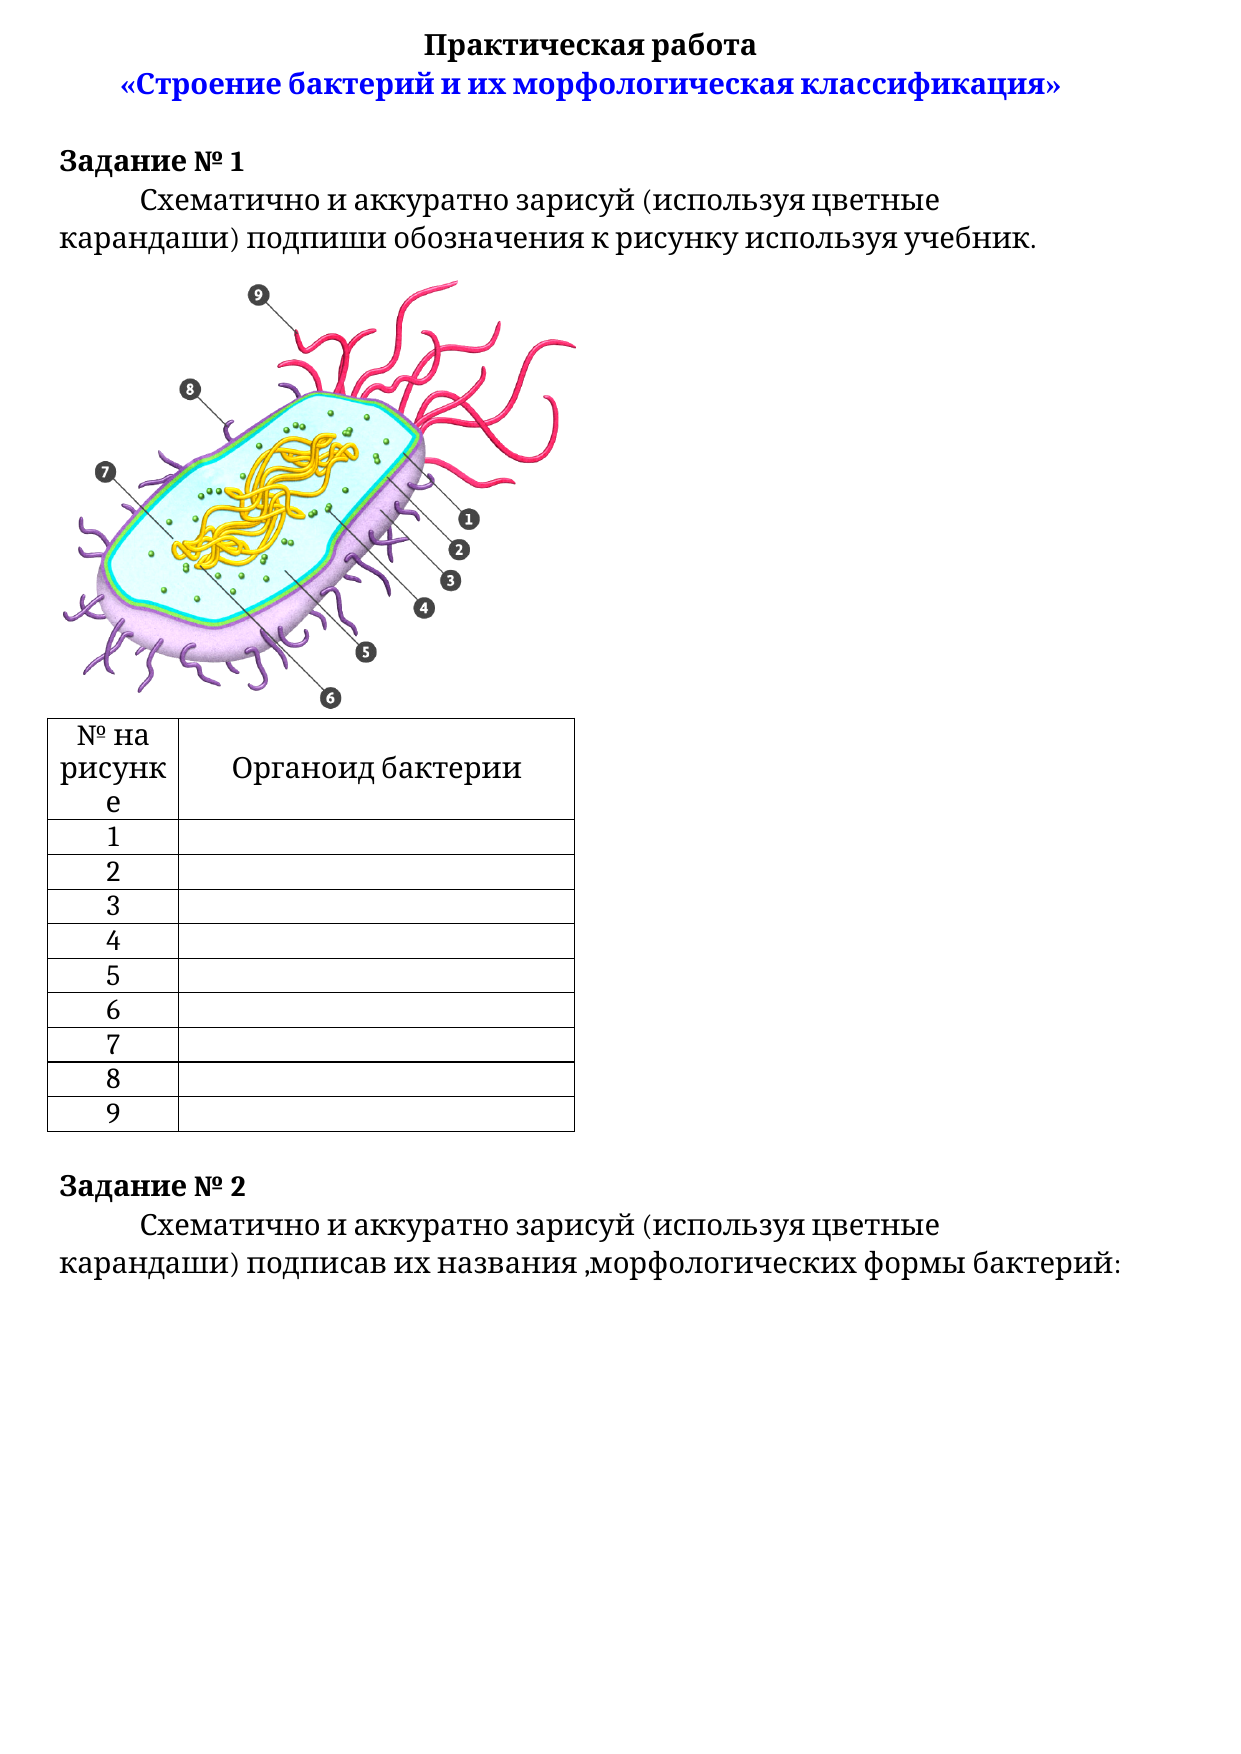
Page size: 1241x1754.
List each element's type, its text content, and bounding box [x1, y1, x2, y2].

table_cell [179, 959, 574, 992]
table_cell [179, 855, 574, 888]
table_cell [179, 993, 574, 1027]
table_cell 3 [48, 890, 178, 923]
text «Строение бактерий и их морфологическая классификация» [59, 68, 1122, 102]
table_cell 7 [48, 1028, 178, 1061]
text Схематично и аккуратно зарисуй (используя цветные карандаши) подпиши обозначения к рисунку используя учебник. [59, 184, 1122, 256]
table_cell [179, 890, 574, 923]
table_cell [179, 1097, 574, 1131]
text Задание № 1 [59, 145, 1122, 179]
table_cell 5 [48, 959, 178, 992]
table_header № на рисунке [48, 719, 178, 819]
table_cell 6 [48, 993, 178, 1027]
table_header Органоид бактерии [179, 719, 574, 819]
text Схематично и аккуратно зарисуй (используя цветные карандаши) подписав их названия ,морфологических формы бактерий: [59, 1209, 1122, 1281]
table_cell [179, 820, 574, 854]
text Задание № 2 [59, 1170, 1122, 1204]
text Практическая работа [59, 29, 1122, 63]
table_cell [179, 1028, 574, 1061]
table_cell 4 [48, 924, 178, 958]
table_cell [179, 1063, 574, 1096]
table_cell [179, 924, 574, 958]
table_cell 1 [48, 820, 178, 854]
table_cell 9 [48, 1097, 178, 1131]
table_cell 2 [48, 855, 178, 888]
table_cell 8 [48, 1063, 178, 1096]
